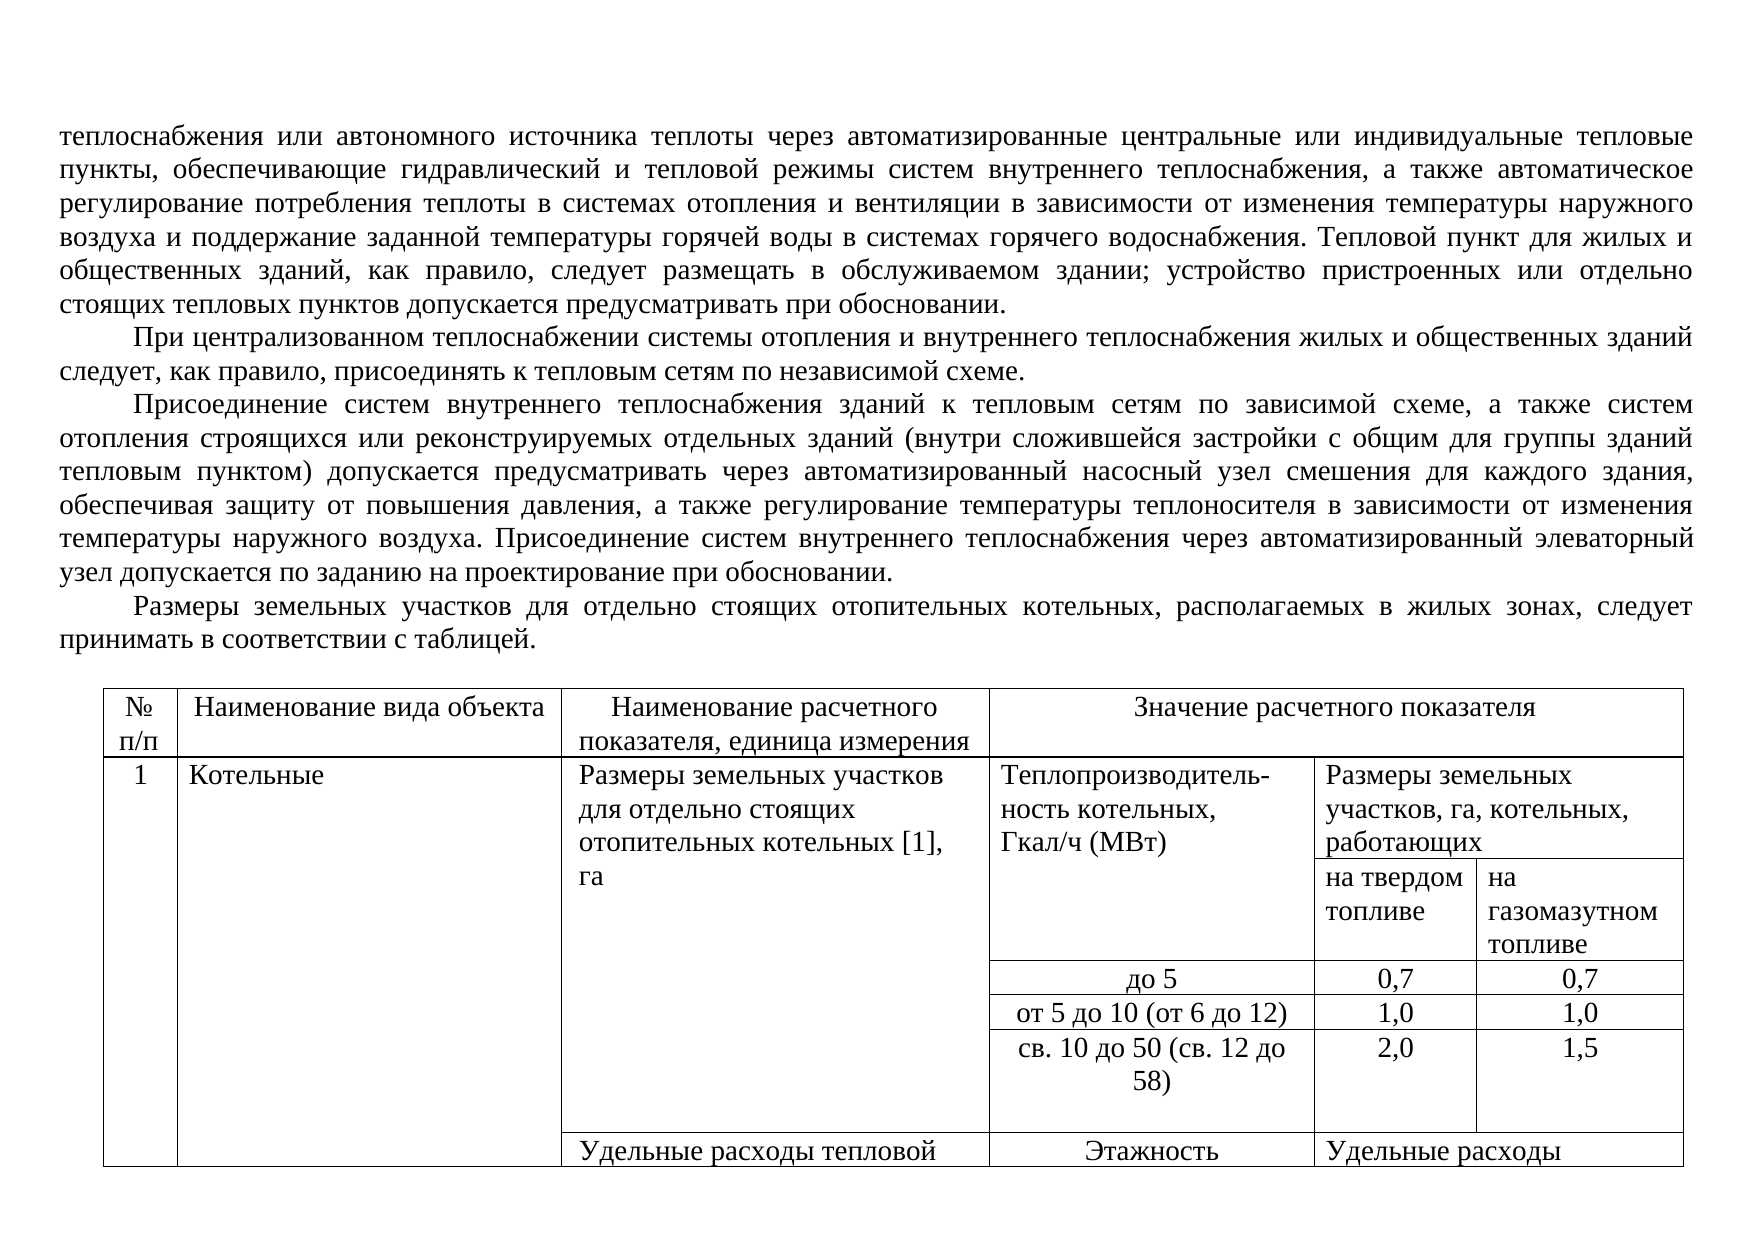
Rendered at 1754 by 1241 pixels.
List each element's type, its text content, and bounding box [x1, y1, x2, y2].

table_cell на газомазутном топливе [1477, 859, 1683, 960]
table_cell 0,7 [1315, 961, 1476, 994]
table_cell до 5 [990, 961, 1314, 994]
table_cell 1,0 [1315, 995, 1476, 1029]
table_cell Теплопроизводитель-ность котельных, Гкал/ч (МВт) [990, 758, 1314, 960]
text При централизованном теплоснабжении системы отопления и внутреннего теплоснабжения жилых и общественных зданий следует, как правило, присоединять к тепловым сетям по независимой схеме. [59, 319, 1695, 386]
table_cell 1,0 [1477, 995, 1683, 1029]
table_header Значение расчетного показателя [990, 689, 1683, 756]
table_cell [562, 1133, 989, 1166]
text Размеры земельных участков для отдельно стоящих отопительных котельных, располагаемых в жилых зонах, следует принимать в соответствии с таблицей. [59, 588, 1695, 655]
table_cell 2,0 [1315, 1030, 1476, 1132]
table_cell св. 10 до 50 (св. 12 до 58) [990, 1030, 1314, 1132]
table_cell на твердом топливе [1315, 859, 1476, 960]
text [59, 118, 1695, 319]
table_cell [1315, 1133, 1683, 1166]
table_header Наименование вида объекта [178, 689, 561, 756]
table_cell Размеры земельных участков, га, котельных, работающих [1315, 758, 1683, 858]
table_cell 0,7 [1477, 961, 1683, 994]
table_cell 1 [104, 758, 177, 1166]
table_header № п/п [104, 689, 177, 756]
text Присоединение систем внутреннего теплоснабжения зданий к тепловым сетям по зависимой схеме, а также систем отопления строящихся или реконструируемых отдельных зданий (внутри сложившейся застройки с общим для группы зданий тепловым пунктом) допускается предусматривать через автоматизированный насосный узел смешения для каждого здания, обеспечивая защиту от повышения давления, а также регулирование температуры теплоносителя в зависимости от изменения температуры наружного воздуха. Присоединение систем внутреннего теплоснабжения через автоматизированный элеваторный узел допускается по заданию на проектирование при обосновании. [59, 386, 1695, 588]
table_cell Котельные [178, 758, 561, 1166]
table_header Наименование расчетного показателя, единица измерения [562, 689, 989, 756]
table_cell от 5 до 10 (от 6 до 12) [990, 995, 1314, 1029]
table_cell 1,5 [1477, 1030, 1683, 1132]
table_cell Размеры земельных участков для отдельно стоящих отопительных котельных [1], га [562, 758, 989, 1132]
table_cell Этажность [990, 1133, 1314, 1166]
